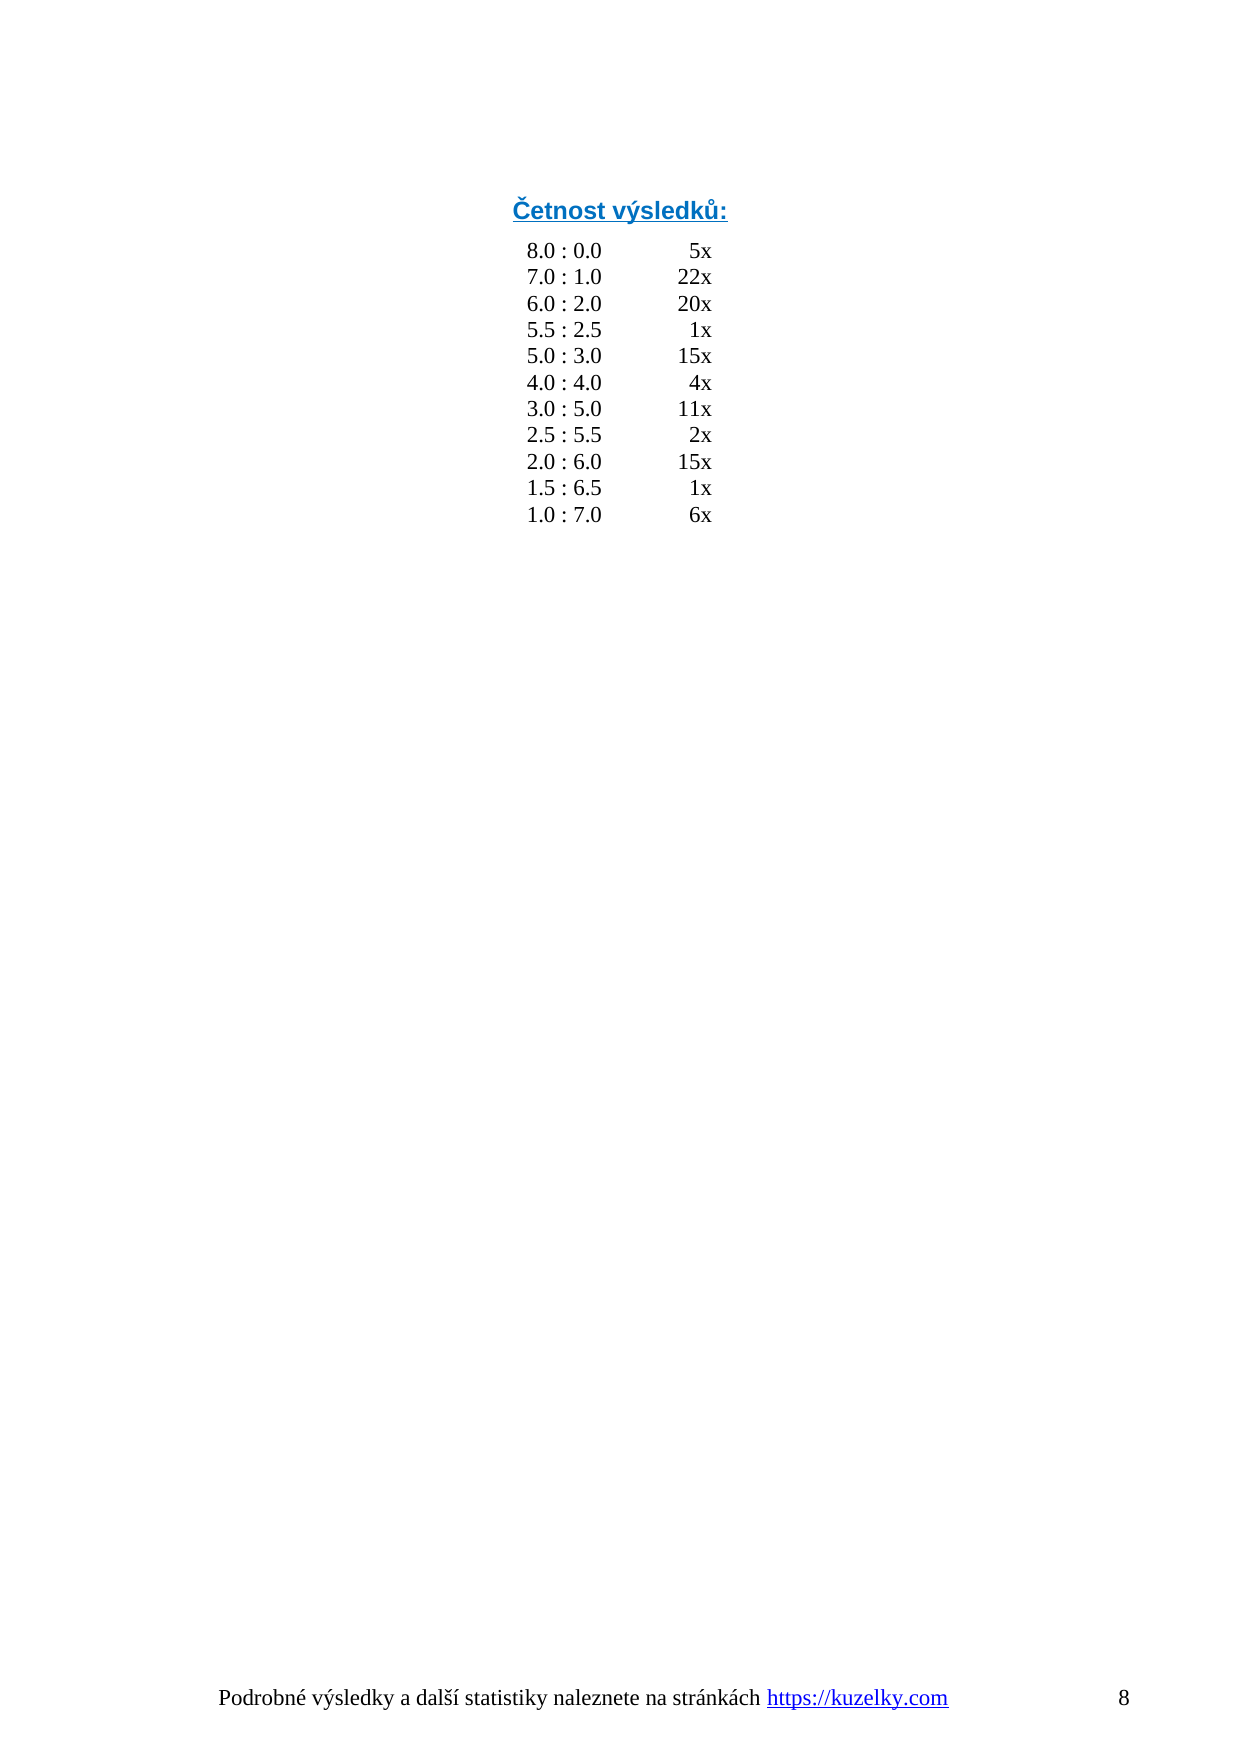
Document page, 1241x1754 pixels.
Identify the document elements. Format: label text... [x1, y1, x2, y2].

text 2.0 : 6.0 15x [106, 448, 1134, 474]
text 1.0 : 7.0 6x [106, 501, 1134, 527]
text 5.0 : 3.0 15x [106, 342, 1134, 369]
text 1.5 : 6.5 1x [106, 474, 1134, 501]
text 4.0 : 4.0 4x [106, 369, 1134, 395]
text Četnost výsledků: [94, 196, 1145, 224]
text 5.5 : 2.5 1x [106, 316, 1134, 342]
text 3.0 : 5.0 11x [106, 395, 1134, 422]
text 7.0 : 1.0 22x [106, 263, 1134, 290]
text 2.5 : 5.5 2x [106, 422, 1134, 448]
text 8.0 : 0.0 5x [106, 237, 1134, 263]
text 6.0 : 2.0 20x [106, 290, 1134, 316]
